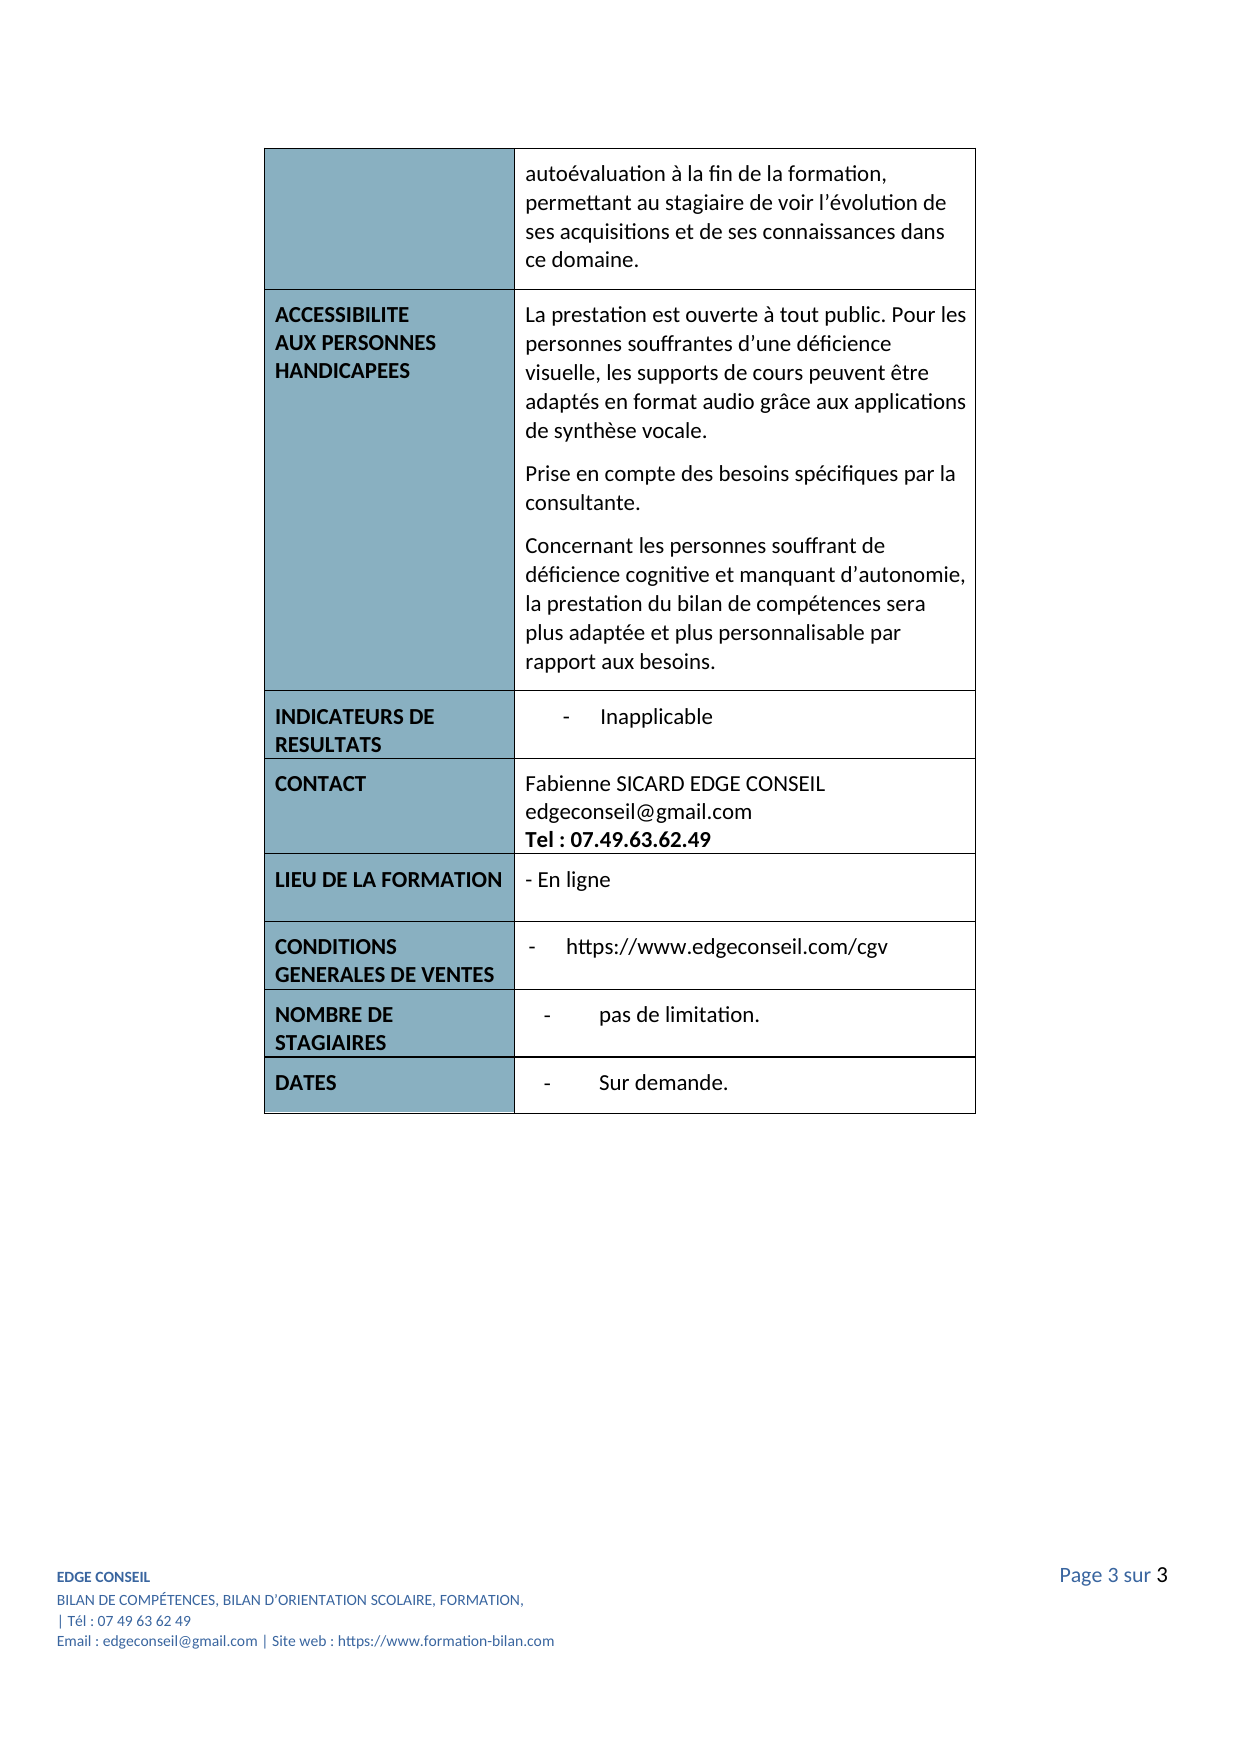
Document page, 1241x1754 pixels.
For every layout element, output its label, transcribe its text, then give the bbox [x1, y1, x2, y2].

table_cell pas de limitation. [515, 990, 975, 1056]
table_cell DATES [265, 1058, 514, 1112]
table_cell CONDITIONS GENERALES DE VENTES [265, 922, 514, 989]
table_cell LIEU DE LA FORMATION [265, 854, 514, 921]
table_cell https://www.edgeconseil.com/cgv [515, 922, 975, 989]
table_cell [515, 149, 975, 289]
table_cell Sur demande. [515, 1058, 975, 1112]
table_cell INDICATEURS DE RESULTATS [265, 691, 514, 758]
table_cell ACCESSIBILITE AUX PERSONNES HANDICAPEES [265, 290, 514, 690]
table_cell NOMBRE DE STAGIAIRES [265, 990, 514, 1056]
table_cell La prestation est ouverte à tout public. Pour les personnes souffrantes d’une déficience visuelle, les supports de cours peuvent être adaptés en format audio grâce aux applications de synthèse vocale. Prise en compte des besoins spécifiques par la consultante. Concernant les personnes souffrant de déficience cognitive et manquant d’autonomie, la prestation du bilan de compétences sera plus adaptée et plus personnalisable par rapport aux besoins. [515, 290, 975, 690]
table_cell Inapplicable [515, 691, 975, 758]
table_cell CONTACT [265, 759, 514, 853]
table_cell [265, 149, 514, 289]
table_cell - En ligne [515, 854, 975, 921]
table_cell Fabienne SICARD EDGE CONSEIL edgeconseil@gmail.com Tel : 07.49.63.62.49 [515, 759, 975, 853]
